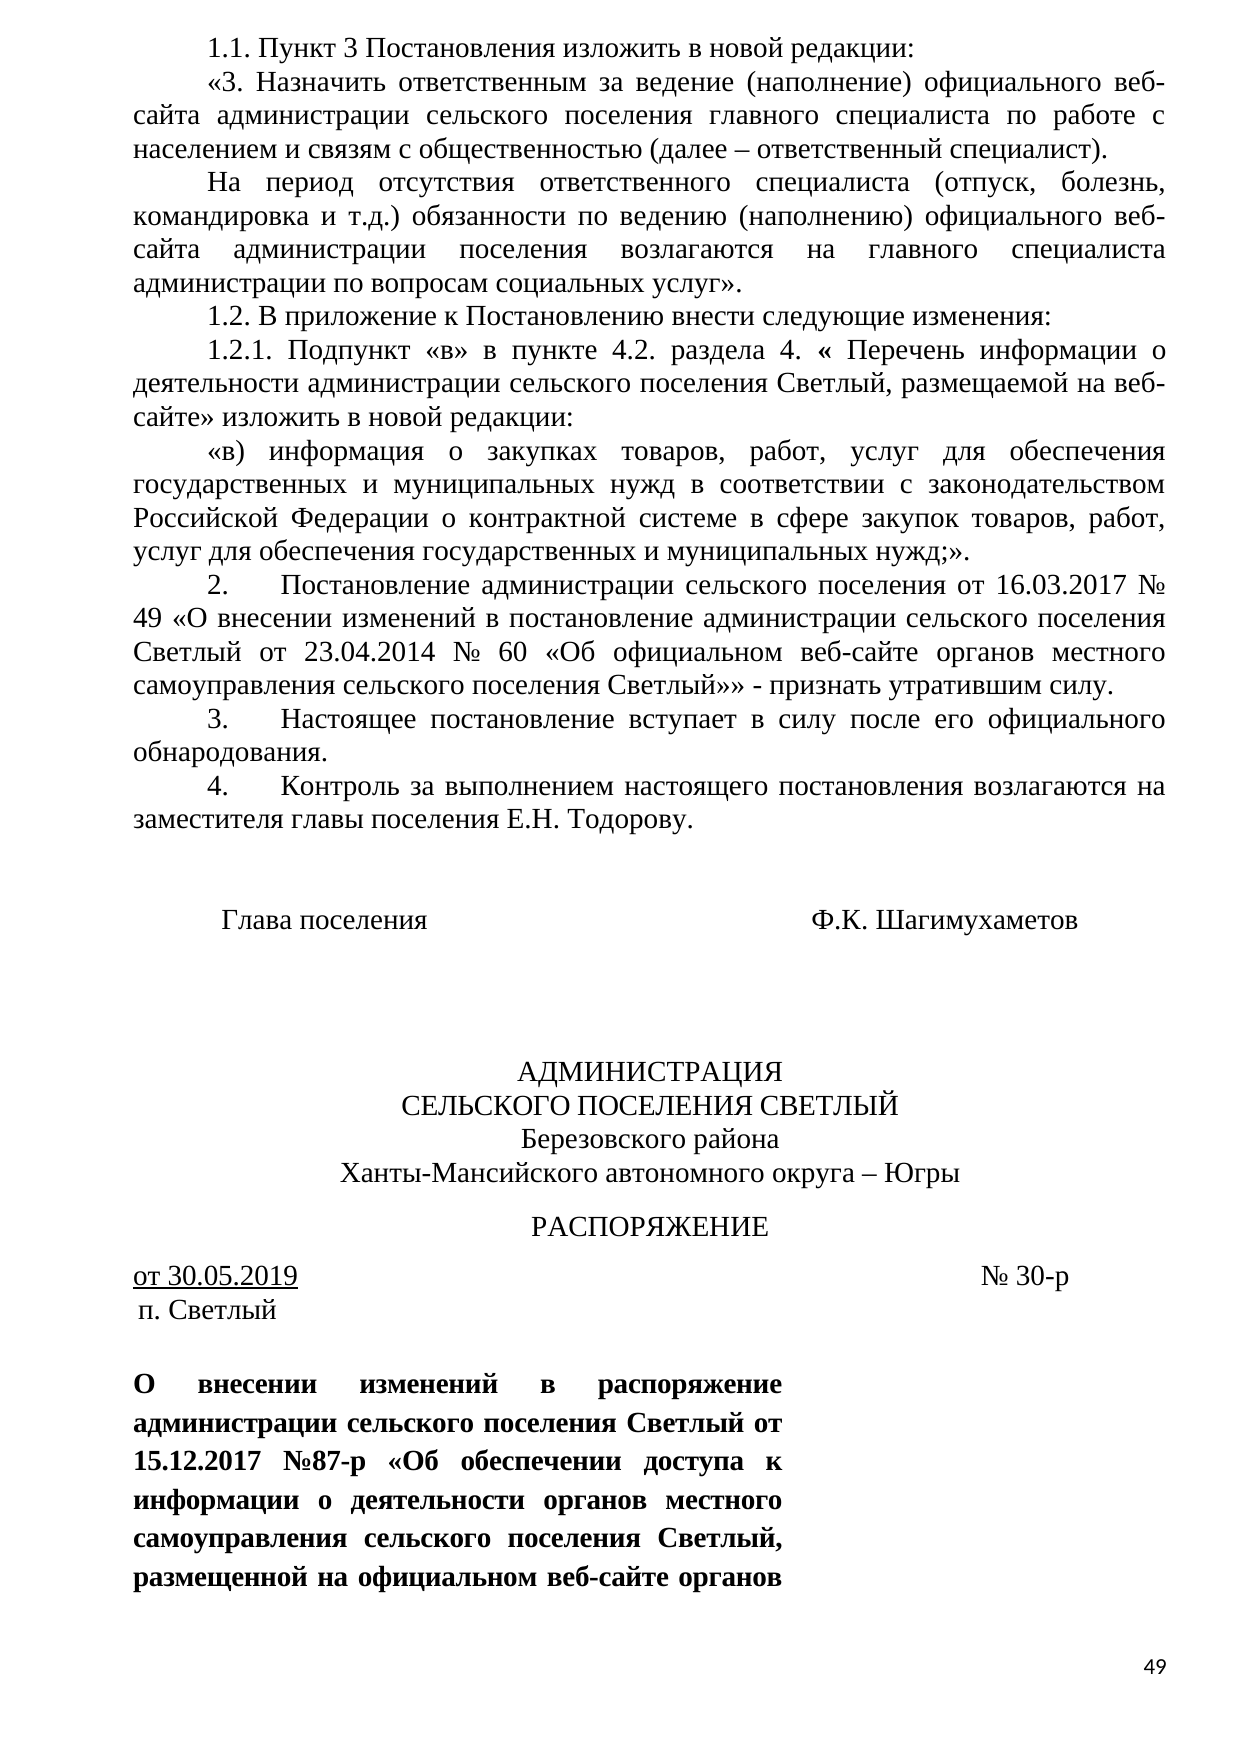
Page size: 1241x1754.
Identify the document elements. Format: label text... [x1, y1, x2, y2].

text СЕЛЬСКОГО ПОСЕЛЕНИЯ СВЕТЛЫЙ [133, 1088, 1167, 1122]
text АДМИНИСТРАЦИЯ [133, 1054, 1167, 1088]
text «3. Назначить ответственным за ведение (наполнение) официального веб-сайта администрации сельского поселения главного специалиста по работе с населением и связям с общественностью (далее – ответственный специалист). [133, 64, 1166, 164]
text 1.2. В приложение к Постановлению внести следующие изменения: [133, 298, 1166, 332]
text «в) информация о закупках товаров, работ, услуг для обеспечения государственных и муниципальных нужд в соответствии с законодательством Российской Федерации о контрактной системе в сфере закупок товаров, работ, услуг для обеспечения государственных и муниципальных нужд;». [133, 433, 1166, 567]
text Березовского района [133, 1122, 1167, 1155]
text от 30.05.2019 № 30-р [133, 1258, 1167, 1292]
text РАСПОРЯЖЕНИЕ [133, 1209, 1167, 1237]
list Контроль за выполнением настоящего постановления возлагаются на заместителя главы поселения Е.Н. Тодорову. [133, 768, 1167, 835]
text Глава поселения Ф.К. Шагимухаметов [133, 902, 1166, 936]
text На период отсутствия ответственного специалиста (отпуск, болезнь, командировка и т.д.) обязанности по ведению (наполнению) официального веб-сайта администрации поселения возлагаются на главного специалиста администрации по вопросам социальных услуг». [133, 164, 1166, 298]
text п. Светлый [138, 1292, 1166, 1325]
list Настоящее постановление вступает в силу после его официального обнародования. [133, 701, 1167, 768]
text 1.1. Пункт 3 Постановления изложить в новой редакции: [133, 30, 1166, 64]
list Постановление администрации сельского поселения от 16.03.2017 № 49 «О внесении изменений в постановление администрации сельского поселения Светлый от 23.04.2014 № 60 «Об официальном веб-сайте органов местного самоуправления сельского поселения Светлый»» - признать утратившим силу. [133, 567, 1167, 701]
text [133, 1366, 782, 1593]
text 1.2.1. Подпункт «в» в пункте 4.2. раздела 4. « Перечень информации о деятельности администрации сельского поселения Светлый, размещаемой на веб-сайте» изложить в новой редакции: [133, 332, 1166, 433]
text Ханты-Мансийского автономного округа – Югры [133, 1155, 1167, 1189]
